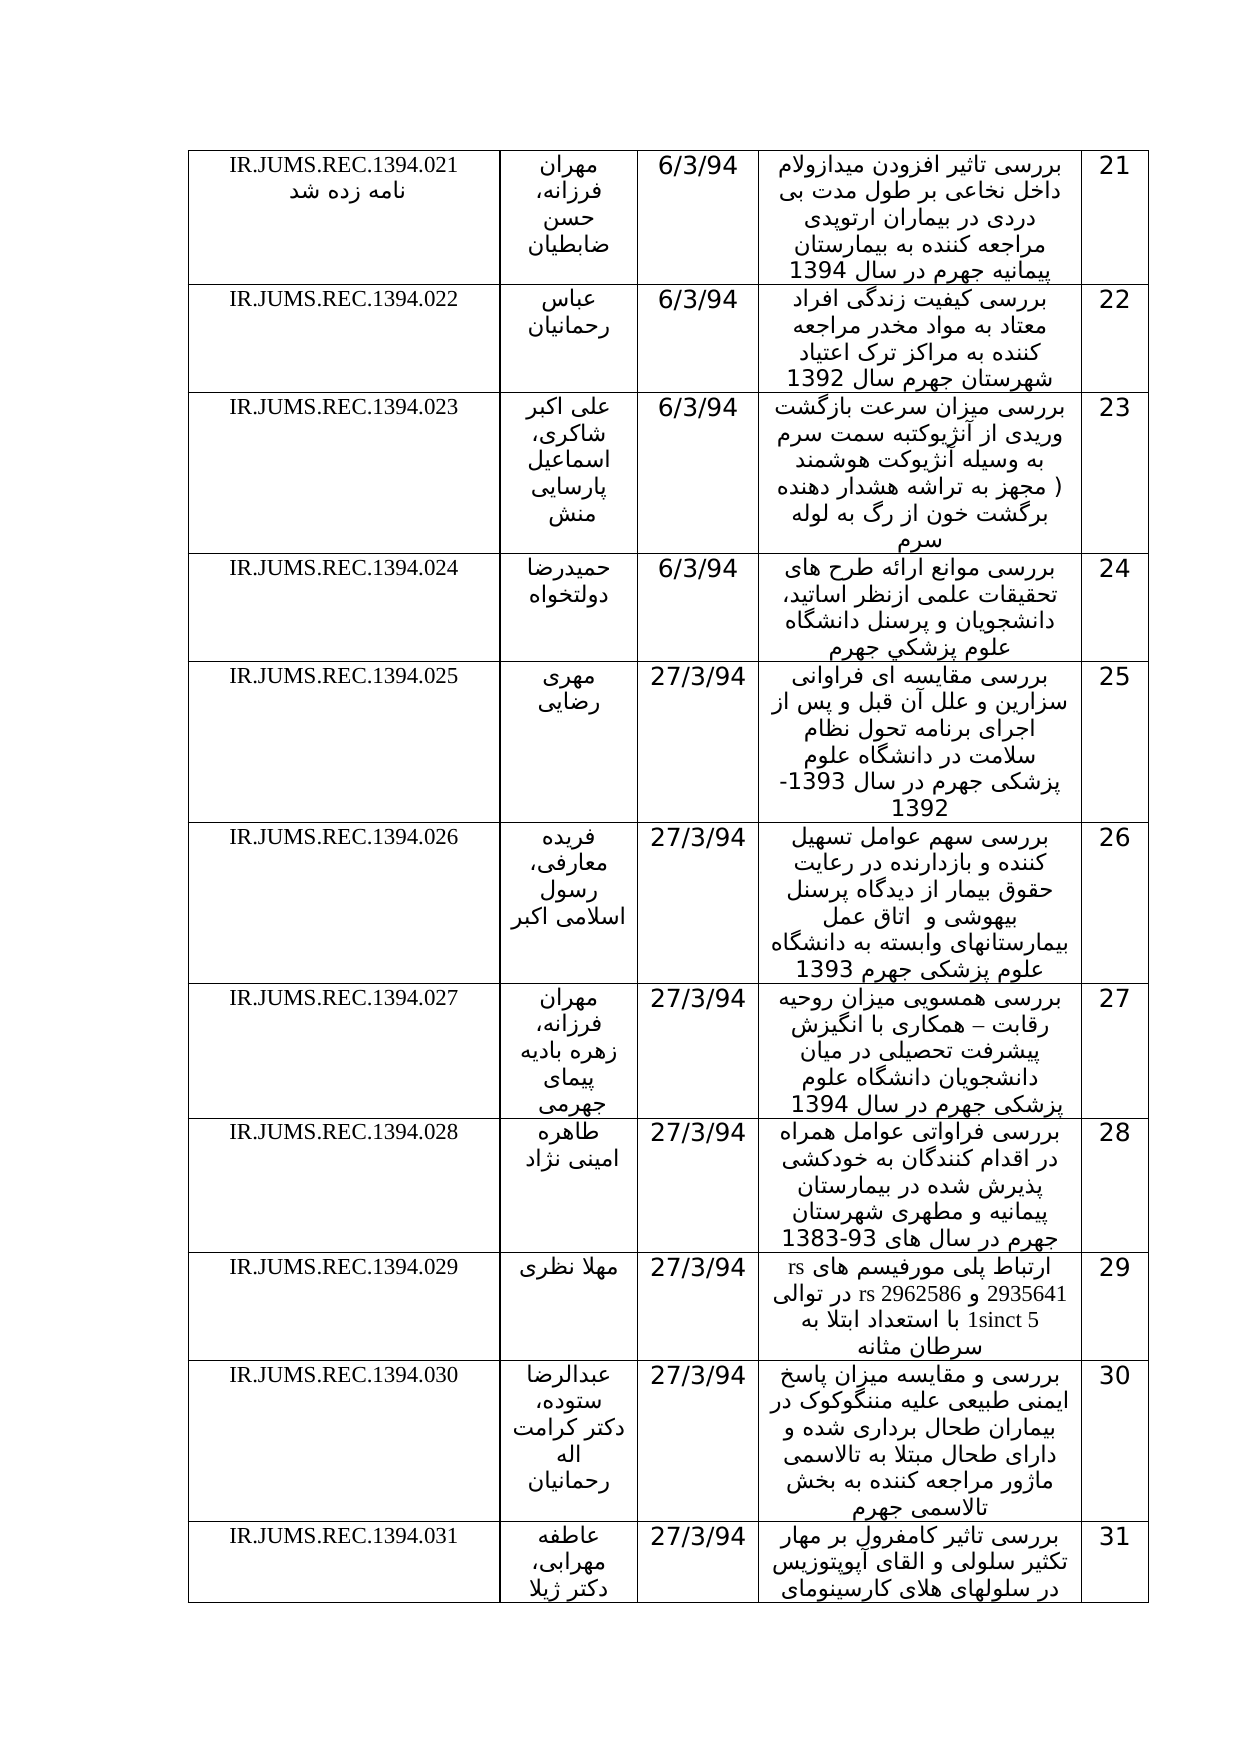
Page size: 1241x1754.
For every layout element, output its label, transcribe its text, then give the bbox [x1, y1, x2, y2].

table_cell بررسی میزان سرعت بازگشت وریدی از آنژیوکتبه سمت سرم به وسیله آنژیوکت هوشمند ( مجهز به تراشه هشدار دهنده برگشت خون از رگ به لوله سرم [759, 393, 1081, 553]
table_cell 6/3/94 [638, 554, 758, 661]
table_cell 23 [1082, 393, 1148, 553]
table_cell 27/3/94 [638, 1522, 758, 1602]
table_cell IR.JUMS.REC.1394.022 [189, 285, 499, 392]
table_cell حمیدرضا دولتخواه [501, 554, 637, 661]
table_cell مهلا نظری [501, 1253, 637, 1360]
table_cell 29 [1082, 1253, 1148, 1360]
table_cell 27/3/94 [638, 823, 758, 983]
table_cell بررسی و مقایسه میزان پاسخ ایمنی طبیعی علیه مننگوکوک در بیماران طحال برداری شده و دارای طحال مبتلا به تالاسمی ماژور مراجعه کننده به بخش تالاسمی جهرم [759, 1361, 1081, 1521]
table_cell بررسی موانع ارائه طرح های تحقیقات علمی ازنظر اساتيد، دانشجويان و پرسنل دانشگاه علوم پزشكي جهرم [759, 554, 1081, 661]
table_cell 27/3/94 [638, 662, 758, 822]
table_cell IR.JUMS.REC.1394.023 [189, 393, 499, 553]
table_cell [759, 1522, 1081, 1602]
table_cell 31 [1082, 1522, 1148, 1602]
table_cell IR.JUMS.REC.1394.028 [189, 1119, 499, 1252]
table_cell بررسی همسویی میزان روحیه رقابت – همکاری با انگیزش پیشرفت تحصیلی در میان دانشجویان دانشگاه علوم پزشکی جهرم در سال 1394 [759, 984, 1081, 1117]
table_cell IR.JUMS.REC.1394.030 [189, 1361, 499, 1521]
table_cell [189, 1522, 499, 1602]
table_cell بررسی مقایسه ای فراوانی سزارین و علل آن قبل و پس از اجرای برنامه تحول نظام سلامت در دانشگاه علوم پزشکی جهرم در سال 1393-1392 [759, 662, 1081, 822]
table_cell 6/3/94 [638, 393, 758, 553]
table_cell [501, 1522, 637, 1602]
table_cell 6/3/94 [638, 151, 758, 284]
table_cell 27/3/94 [638, 1253, 758, 1360]
table_cell عبدالرضا ستوده، دکتر کرامت اله رحمانیان [501, 1361, 637, 1521]
table_cell مهران فرزانه، زهره بادیه پیمای جهرمی [501, 984, 637, 1117]
table_cell 24 [1082, 554, 1148, 661]
table_cell بررسی کیفیت زندگی افراد معتاد به مواد مخدر مراجعه کننده به مراکز ترک اعتیاد شهرستان جهرم سال 1392 [759, 285, 1081, 392]
table_cell طاهره امینی نژاد [501, 1119, 637, 1252]
table_cell 27/3/94 [638, 1119, 758, 1252]
table_cell بررسی تاثیر افزودن میدازولام داخل نخاعی بر طول مدت بی دردی در بیماران ارتوپدی مراجعه کننده به بیمارستان پیمانیه جهرم در سال 1394 [759, 151, 1081, 284]
table_cell بررسی فراواتی عوامل همراه در اقدام کنندگان به خودکشی پذیرش شده در بیمارستان پیمانیه و مطهری شهرستان جهرم در سال های 93-1383 [759, 1119, 1081, 1252]
table_cell فریده معارفی، رسول اسلامی اکبر [501, 823, 637, 983]
table_cell IR.JUMS.REC.1394.026 [189, 823, 499, 983]
table_cell 22 [1082, 285, 1148, 392]
table_cell مهران فرزانه، حسن ضابطیان [501, 151, 637, 284]
table_cell IR.JUMS.REC.1394.029 [189, 1253, 499, 1360]
table_cell 27 [1082, 984, 1148, 1117]
table_cell 28 [1082, 1119, 1148, 1252]
table_cell IR.JUMS.REC.1394.025 [189, 662, 499, 822]
table_cell 30 [1082, 1361, 1148, 1521]
table_cell ارتباط پلی مورفیسم های rs 2935641 و rs 2962586 در توالی 1sinct 5 با استعداد ابتلا به سرطان مثانه [759, 1253, 1081, 1360]
table_cell مهری رضایی [501, 662, 637, 822]
table_cell 27/3/94 [638, 1361, 758, 1521]
table_cell 26 [1082, 823, 1148, 983]
table_cell بررسی سهم عوامل تسهیل کننده و بازدارنده در رعایت حقوق بیمار از دیدگاه پرسنل بیهوشی و اتاق عمل بیمارستانهای وابسته به دانشگاه علوم پزشکی جهرم 1393 [759, 823, 1081, 983]
table_cell 21 [1082, 151, 1148, 284]
table_cell 27/3/94 [638, 984, 758, 1117]
table_cell 25 [1082, 662, 1148, 822]
table_cell IR.JUMS.REC.1394.021 نامه زده شد [189, 151, 499, 284]
table_cell علی اکبر شاکری، اسماعیل پارسایی منش [501, 393, 637, 553]
table_cell IR.JUMS.REC.1394.024 [189, 554, 499, 661]
table_cell IR.JUMS.REC.1394.027 [189, 984, 499, 1117]
table_cell 6/3/94 [638, 285, 758, 392]
table_cell عباس رحمانیان [501, 285, 637, 392]
